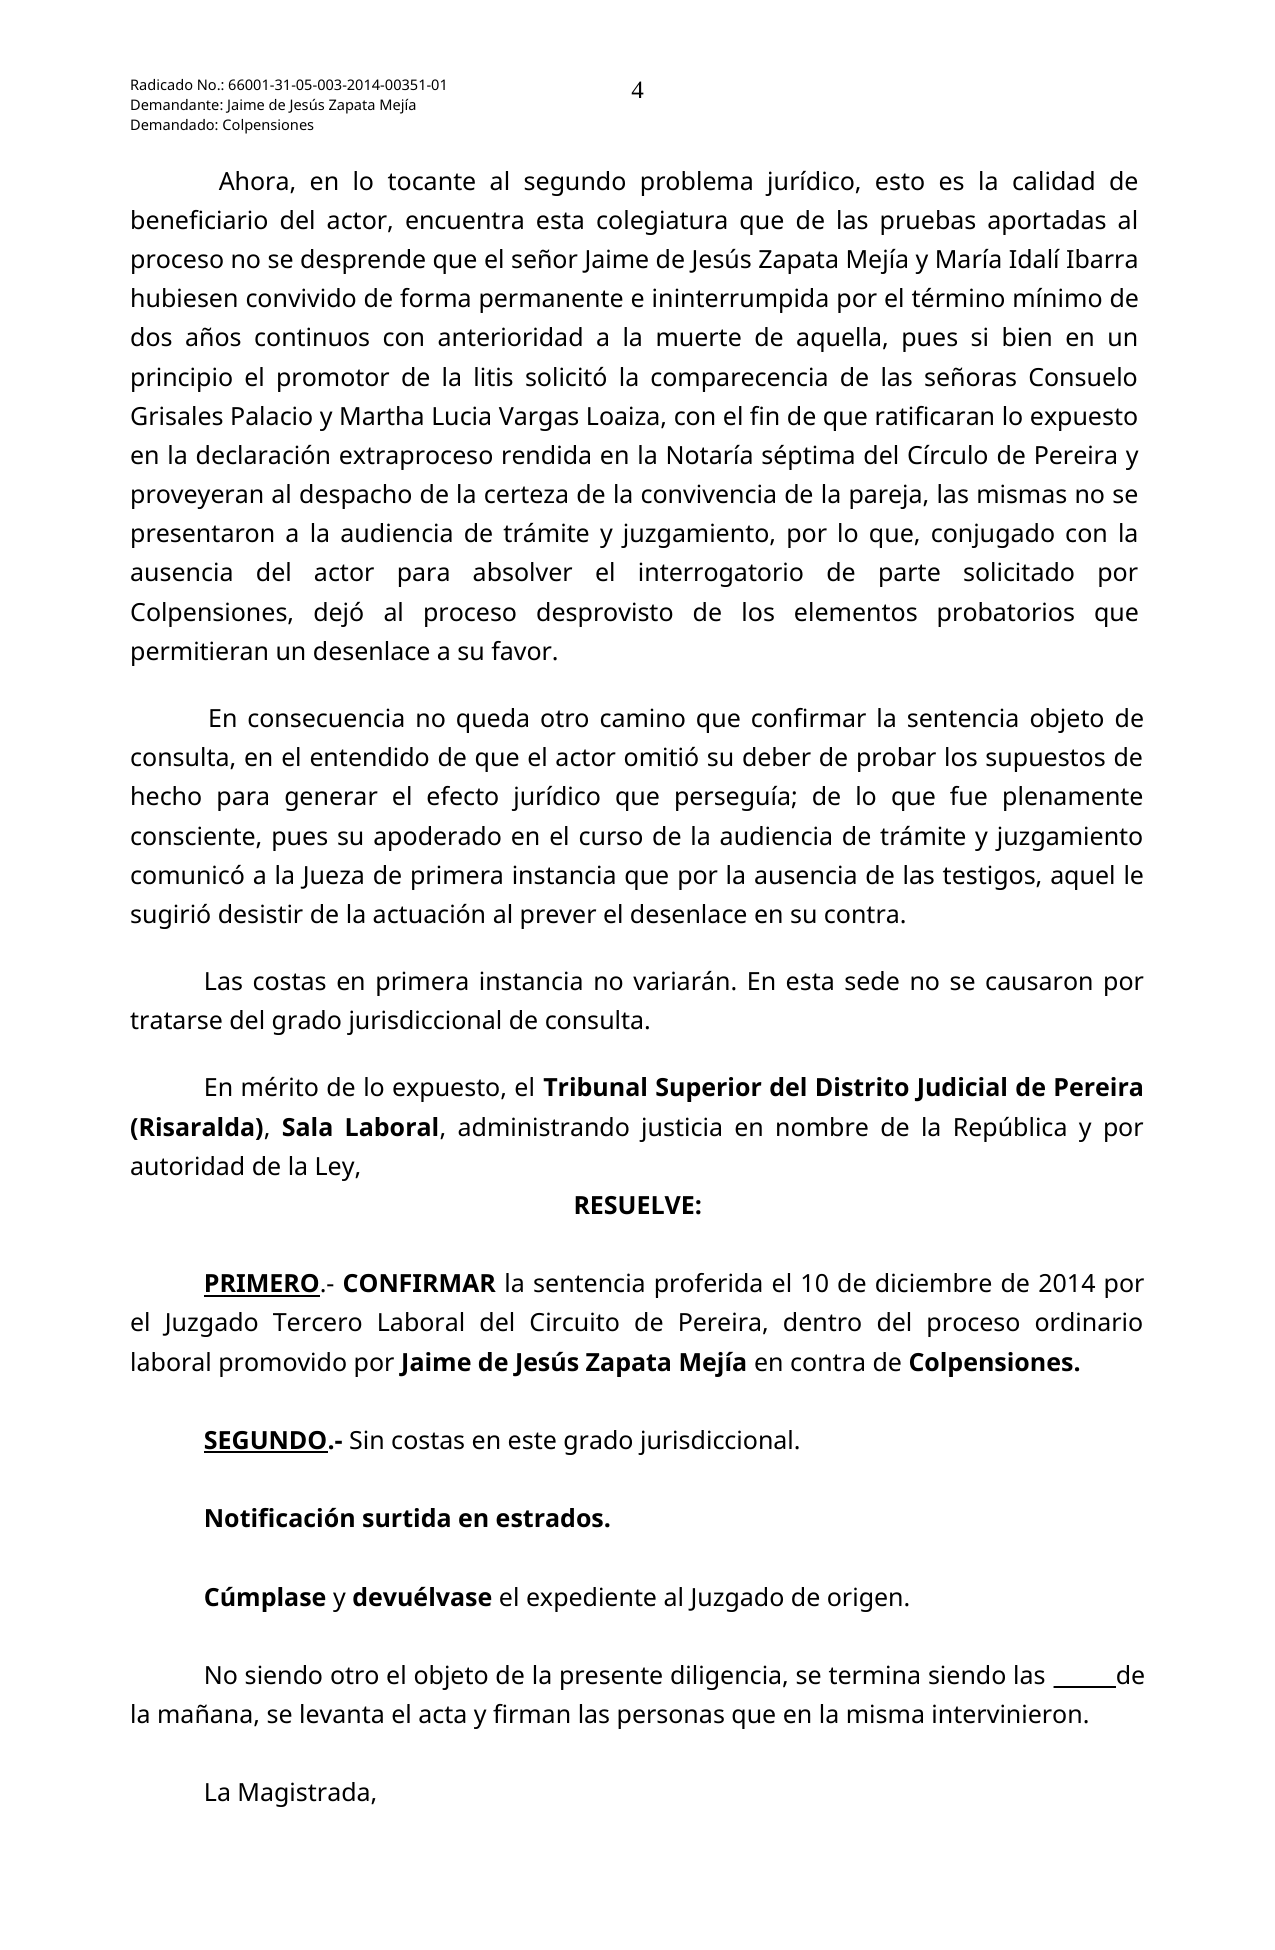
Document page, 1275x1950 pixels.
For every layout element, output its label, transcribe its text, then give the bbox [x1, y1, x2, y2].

text En consecuencia no queda otro camino que confirmar la sentencia objeto de consulta, en el entendido de que el actor omitió su deber de probar los supuestos de hecho para generar el efecto jurídico que perseguía; de lo que fue plenamente consciente, pues su apoderado en el curso de la audiencia de trámite y juzgamiento comunicó a la Jueza de primera instancia que por la ausencia de las testigos, aquel le sugirió desistir de la actuación al prever el desenlace en su contra. [130, 701, 1145, 931]
text Ahora, en lo tocante al segundo problema jurídico, esto es la calidad de beneficiario del actor, encuentra esta colegiatura que de las pruebas aportadas al proceso no se desprende que el señor Jaime de Jesús Zapata Mejía y María Idalí Ibarra hubiesen convivido de forma permanente e ininterrumpida por el término mínimo de dos años continuos con anterioridad a la muerte de aquella, pues si bien en un principio el promotor de la litis solicitó la comparecencia de las señoras Consuelo Grisales Palacio y Martha Lucia Vargas Loaiza, con el fin de que ratificaran lo expuesto en la declaración extraproceso rendida en la Notaría séptima del Círculo de Pereira y proveyeran al despacho de la certeza de la convivencia de la pareja, las mismas no se presentaron a la audiencia de trámite y juzgamiento, por lo que, conjugado con la ausencia del actor para absolver el interrogatorio de parte solicitado por Colpensiones, dejó al proceso desprovisto de los elementos probatorios que permitieran un desenlace a su favor. [130, 163, 1140, 667]
text Las costas en primera instancia no variarán. En esta sede no se causaron por tratarse del grado jurisdiccional de consulta. [130, 964, 1145, 1037]
text RESUELVE: [130, 1187, 1145, 1222]
text La Magistrada, [130, 1775, 1145, 1809]
text En mérito de lo expuesto, el Tribunal Superior del Distrito Judicial de Pereira (Risaralda), Sala Laboral, administrando justicia en nombre de la República y por autoridad de la Ley, [130, 1070, 1145, 1182]
text No siendo otro el objeto de la presente diligencia, se termina siendo las _____ de la mañana, se levanta el acta y firman las personas que en la misma intervinieron. [130, 1657, 1145, 1731]
text Cúmplase y devuélvase el expediente al Juzgado de origen. [130, 1579, 1145, 1613]
text Notificación surtida en estrados. [130, 1501, 1145, 1535]
text SEGUNDO.- Sin costas en este grado jurisdiccional. [130, 1422, 1145, 1457]
text PRIMERO.- CONFIRMAR la sentencia proferida el 10 de diciembre de 2014 por el Juzgado Tercero Laboral del Circuito de Pereira, dentro del proceso ordinario laboral promovido por Jaime de Jesús Zapata Mejía en contra de Colpensiones. [130, 1266, 1145, 1378]
